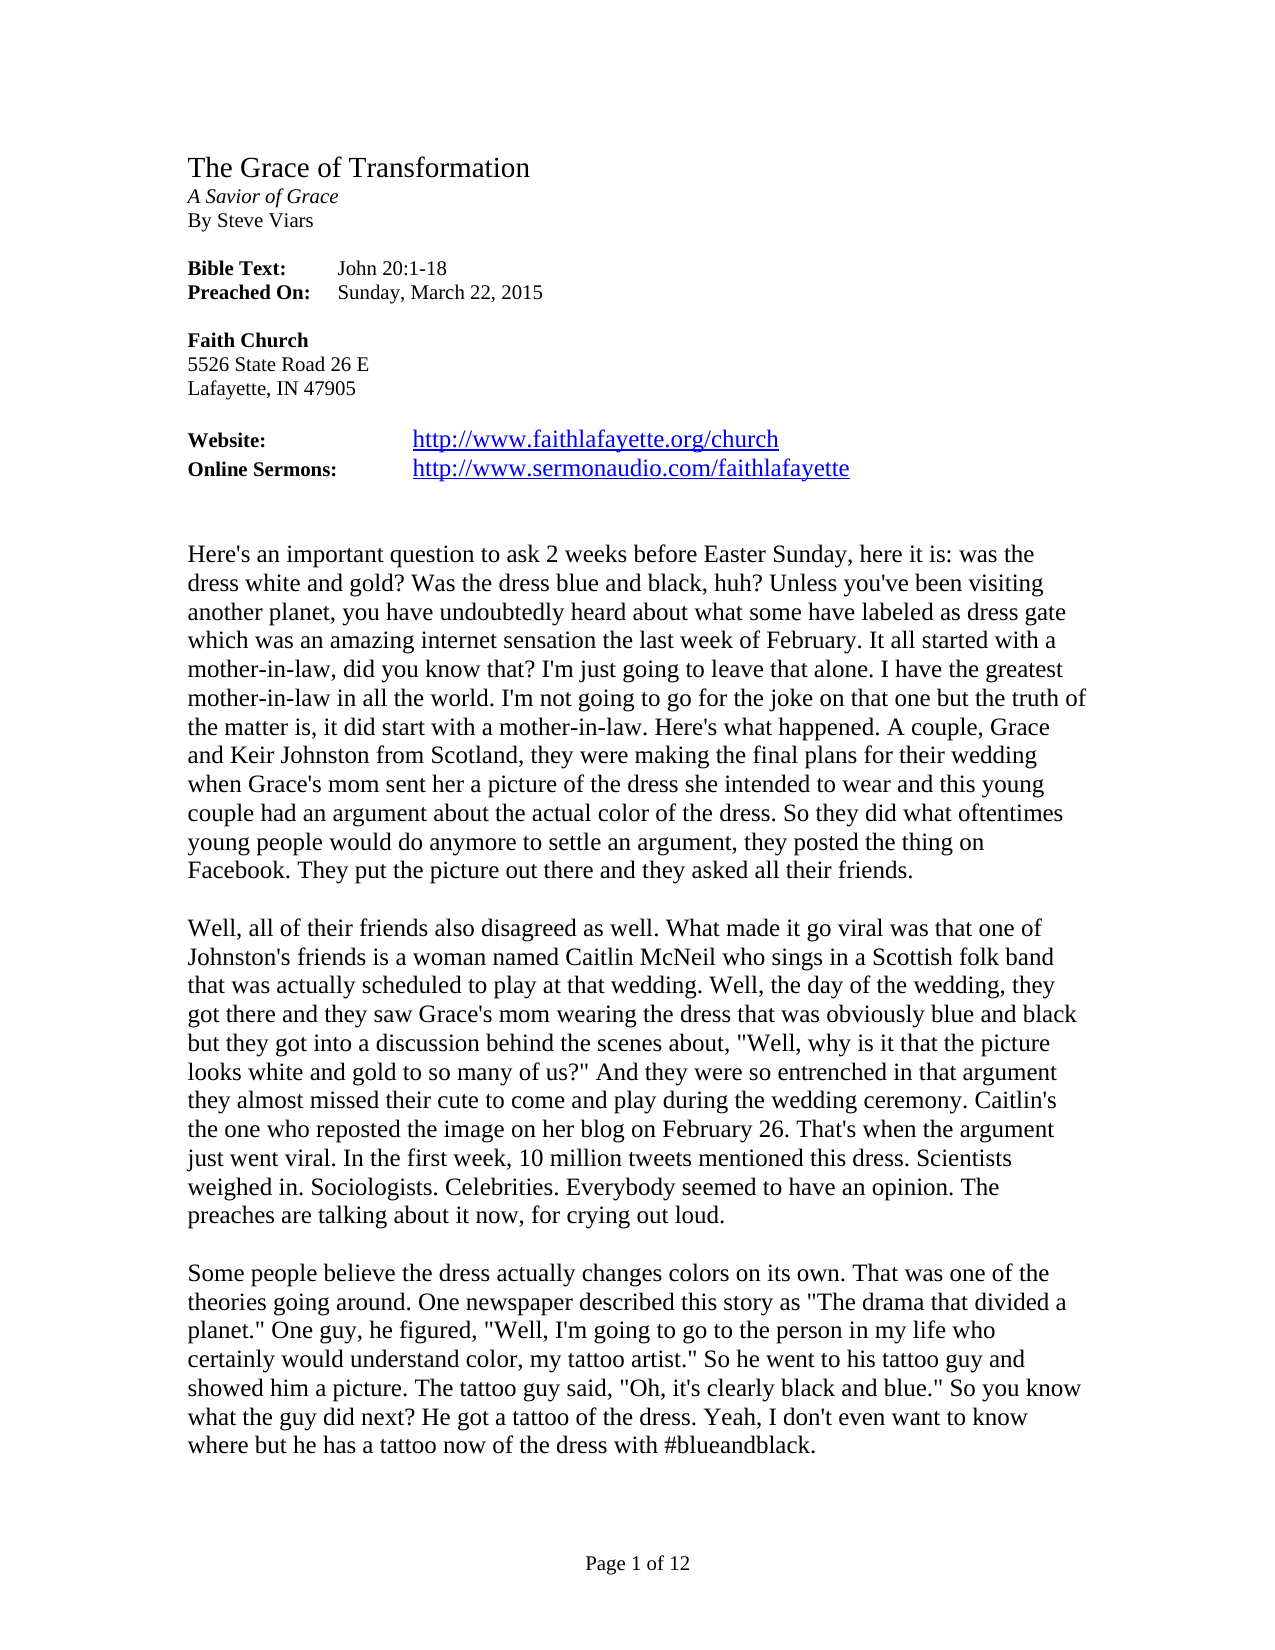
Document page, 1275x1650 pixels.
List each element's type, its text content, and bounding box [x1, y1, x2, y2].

text 5526 State Road 26 E [187, 352, 1087, 376]
text Bible Text: John 20:1-18 [187, 256, 1087, 280]
text Well, all of their friends also disagreed as well. What made it go viral was that one of Johnston's friends is a woman named Caitlin McNeil who sings in a Scottish folk band that was actually scheduled to play at that wedding. Well, the day of the wedding, they got there and they saw Grace's mom wearing the dress that was obviously blue and black but they got into a discussion behind the scenes about, "Well, why is it that the picture looks white and gold to so many of us?" And they were so entrenched in that argument they almost missed their cute to come and play during the wedding ceremony. Caitlin's the one who reposted the image on her blog on February 26. That's when the argument just went viral. In the first week, 10 million tweets mentioned this dress. Scientists weighed in. Sociologists. Celebrities. Everybody seemed to have an opinion. The preaches are talking about it now, for crying out loud. [187, 913, 1087, 1229]
text Lafayette, IN 47905 [187, 376, 1087, 400]
subtitle Faith Church [187, 328, 1087, 352]
text The Grace of Transformation [187, 150, 1087, 183]
text Online Sermons: http://www.sermonaudio.com/faithlafayette [187, 453, 1087, 482]
subtitle By Steve Viars [187, 208, 1087, 232]
text Here's an important question to ask 2 weeks before Easter Sunday, here it is: was the dress white and gold? Was the dress blue and black, huh? Unless you've been visiting another planet, you have undoubtedly heard about what some have labeled as dress gate which was an amazing internet sensation the last week of February. It all started with a mother-in-law, did you know that? I'm just going to leave that alone. I have the greatest mother-in-law in all the world. I'm not going to go for the joke on that one but the truth of the matter is, it did start with a mother-in-law. Here's what happened. A couple, Grace and Keir Johnston from Scotland, they were making the final plans for their wedding when Grace's mom sent her a picture of the dress she intended to wear and this young couple had an argument about the actual color of the dress. So they did what oftentimes young people would do anymore to settle an argument, they posted the thing on Facebook. They put the picture out there and they asked all their friends. [187, 539, 1087, 884]
text Website: http://www.faithlafayette.org/church [187, 424, 1087, 453]
text Some people believe the dress actually changes colors on its own. That was one of the theories going around. One newspaper described this story as "The drama that divided a planet." One guy, he figured, "Well, I'm going to go to the person in my life who certainly would understand color, my tattoo artist." So he went to his tattoo guy and showed him a picture. The tattoo guy said, "Oh, it's clearly black and blue." So you know what the guy did next? He got a tattoo of the dress. Yeah, I don't even want to know where but he has a tattoo now of the dress with #blueandblack. [187, 1258, 1087, 1459]
text Preached On: Sunday, March 22, 2015 [187, 280, 1087, 304]
subtitle A Savior of Grace [187, 183, 1087, 208]
